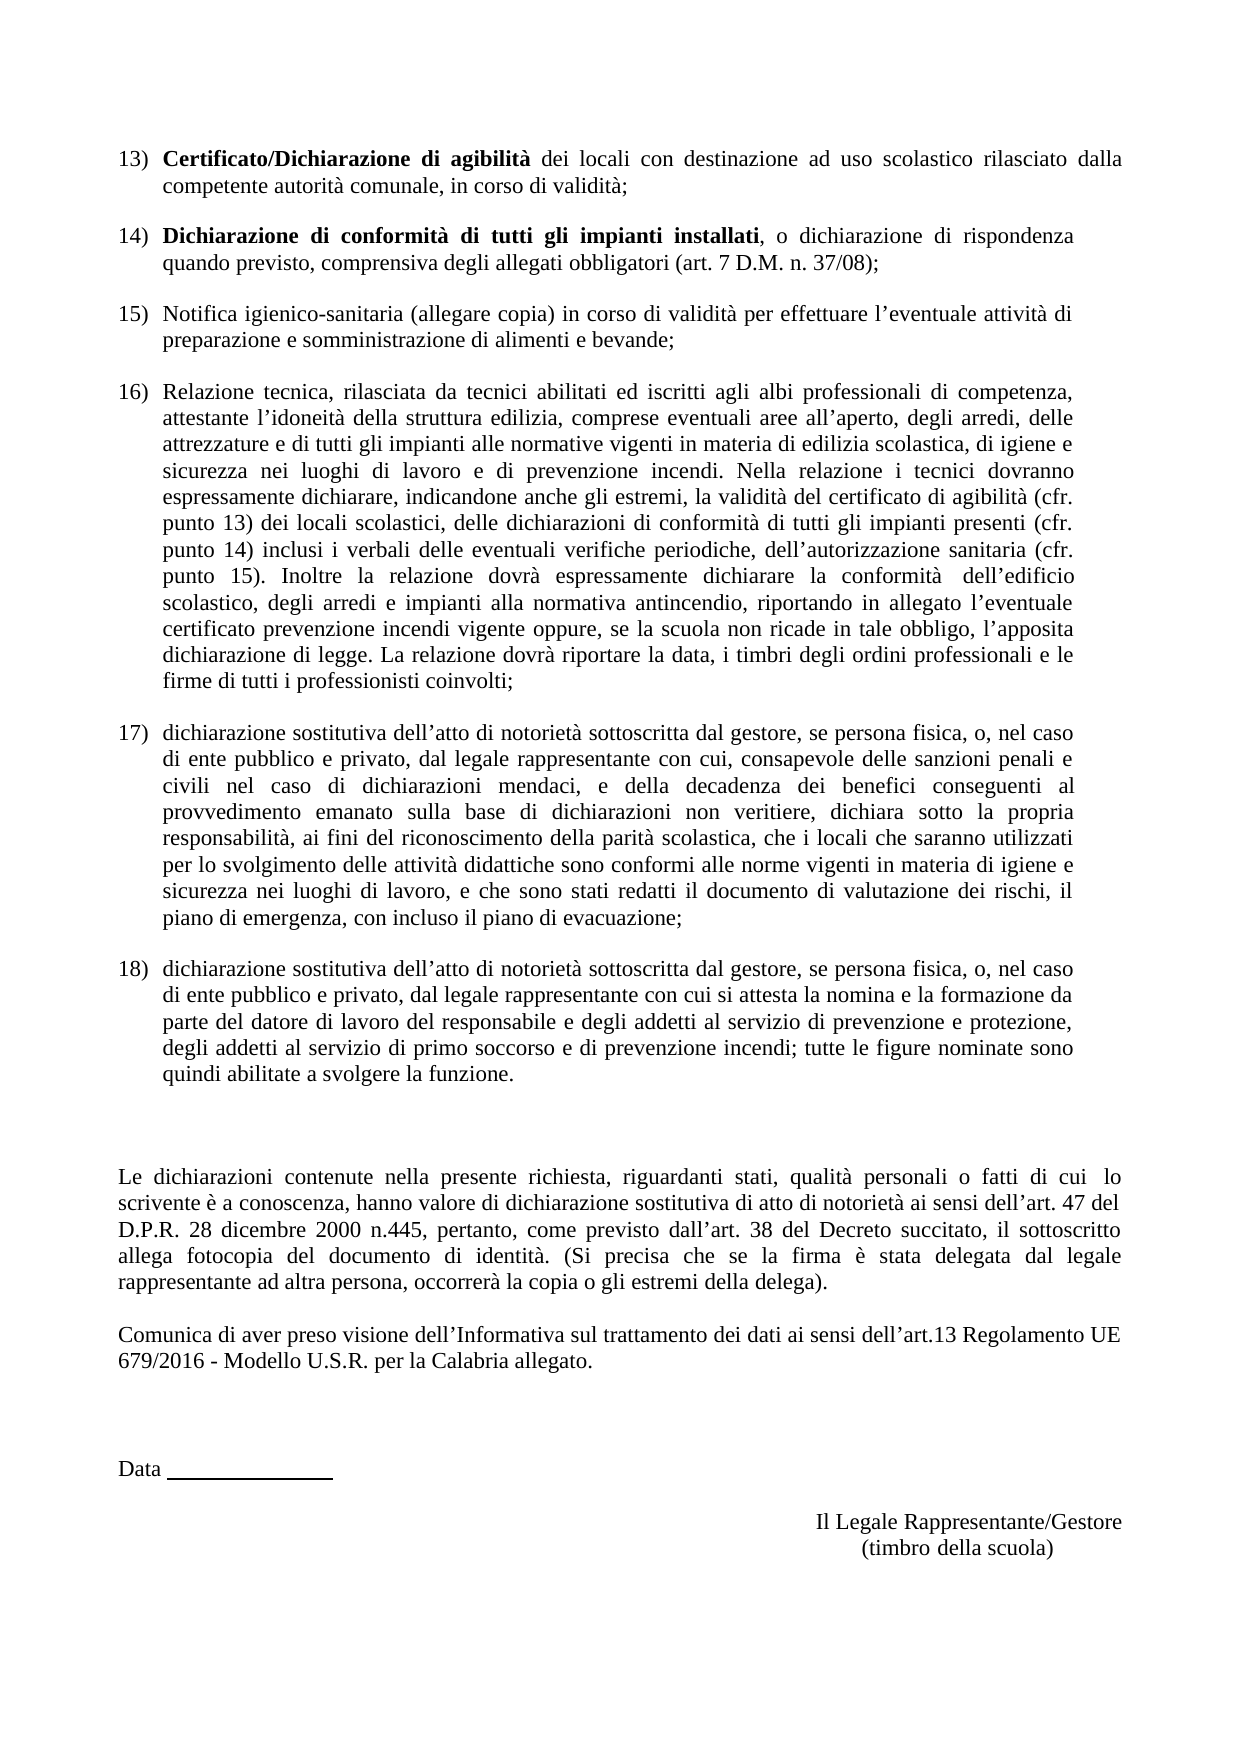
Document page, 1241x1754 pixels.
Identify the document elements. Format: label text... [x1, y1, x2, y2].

text Comunica di aver preso visione dell’Informativa sul trattamento dei dati ai sensi dell’art.13 Regolamento UE 679/2016 - Modello U.S.R. per la Calabria allegato. [118, 1321, 1122, 1374]
text Data [118, 1455, 1140, 1482]
list dichiarazione sostitutiva dell’atto di notorietà sottoscritta dal gestore, se persona fisica, o, nel caso di ente pubblico e privato, dal legale rappresentante con cui, consapevole delle sanzioni penali e civili nel caso di dichiarazioni mendaci, e della decadenza dei benefici conseguenti al provvedimento emanato sulla base di dichiarazioni non veritiere, dichiara sotto la propria responsabilità, ai fini del riconoscimento della parità scolastica, che i locali che saranno utilizzati per lo svolgimento delle attività didattiche sono conformi alle norme vigenti in materia di igiene e sicurezza nei luoghi di lavoro, e che sono stati redatti il documento di valutazione dei rischi, il piano di emergenza, con incluso il piano di evacuazione; [118, 719, 1075, 930]
list Dichiarazione di conformità di tutti gli impianti installati, o dichiarazione di rispondenza quando previsto, comprensiva degli allegati obbligatori (art. 7 D.M. n. 37/08); [118, 223, 1075, 276]
text (timbro della scuola) [106, 1534, 1122, 1561]
list Notifica igienico-sanitaria (allegare copia) in corso di validità per effettuare l’eventuale attività di preparazione e somministrazione di alimenti e bevande; [118, 300, 1074, 353]
list dichiarazione sostitutiva dell’atto di notorietà sottoscritta dal gestore, se persona fisica, o, nel caso di ente pubblico e privato, dal legale rappresentante con cui si attesta la nomina e la formazione da parte del datore di lavoro del responsabile e degli addetti al servizio di prevenzione e protezione, degli addetti al servizio di primo soccorso e di prevenzione incendi; tutte le figure nominate sono quindi abilitate a svolgere la funzione. [118, 955, 1075, 1087]
list Certificato/Dichiarazione di agibilità dei locali con destinazione ad uso scolastico rilasciato dalla competente autorità comunale, in corso di validità; [118, 145, 1122, 198]
text D.P.R. 28 dicembre 2000 n.445, pertanto, come previsto dall’art. 38 del Decreto succitato, il sottoscritto allega fotocopia del documento di identità. (Si precisa che se la firma è stata delegata dal legale rappresentante ad altra persona, occorrerà la copia o gli estremi della delega). [118, 1216, 1122, 1295]
text Le dichiarazioni contenute nella presente richiesta, riguardanti stati, qualità personali o fatti di cui lo scrivente è a conoscenza, hanno valore di dichiarazione sostitutiva di atto di notorietà ai sensi dell’art. 47 del [118, 1163, 1122, 1216]
text Il Legale Rappresentante/Gestore [106, 1508, 1122, 1534]
list Relazione tecnica, rilasciata da tecnici abilitati ed iscritti agli albi professionali di competenza, attestante l’idoneità della struttura edilizia, comprese eventuali aree all’aperto, degli arredi, delle attrezzature e di tutti gli impianti alle normative vigenti in materia di edilizia scolastica, di igiene e sicurezza nei luoghi di lavoro e di prevenzione incendi. Nella relazione i tecnici dovranno espressamente dichiarare, indicandone anche gli estremi, la validità del certificato di agibilità (cfr. punto 13) dei locali scolastici, delle dichiarazioni di conformità di tutti gli impianti presenti (cfr. punto 14) inclusi i verbali delle eventuali verifiche periodiche, dell’autorizzazione sanitaria (cfr. punto 15). Inoltre la relazione dovrà espressamente dichiarare la conformità dell’edificio scolastico, degli arredi e impianti alla normativa antincendio, riportando in allegato l’eventuale certificato prevenzione incendi vigente oppure, se la scuola non ricade in tale obbligo, l’apposita dichiarazione di legge. La relazione dovrà riportare la data, i timbri degli ordini professionali e le firme di tutti i professionisti coinvolti; [118, 378, 1075, 694]
